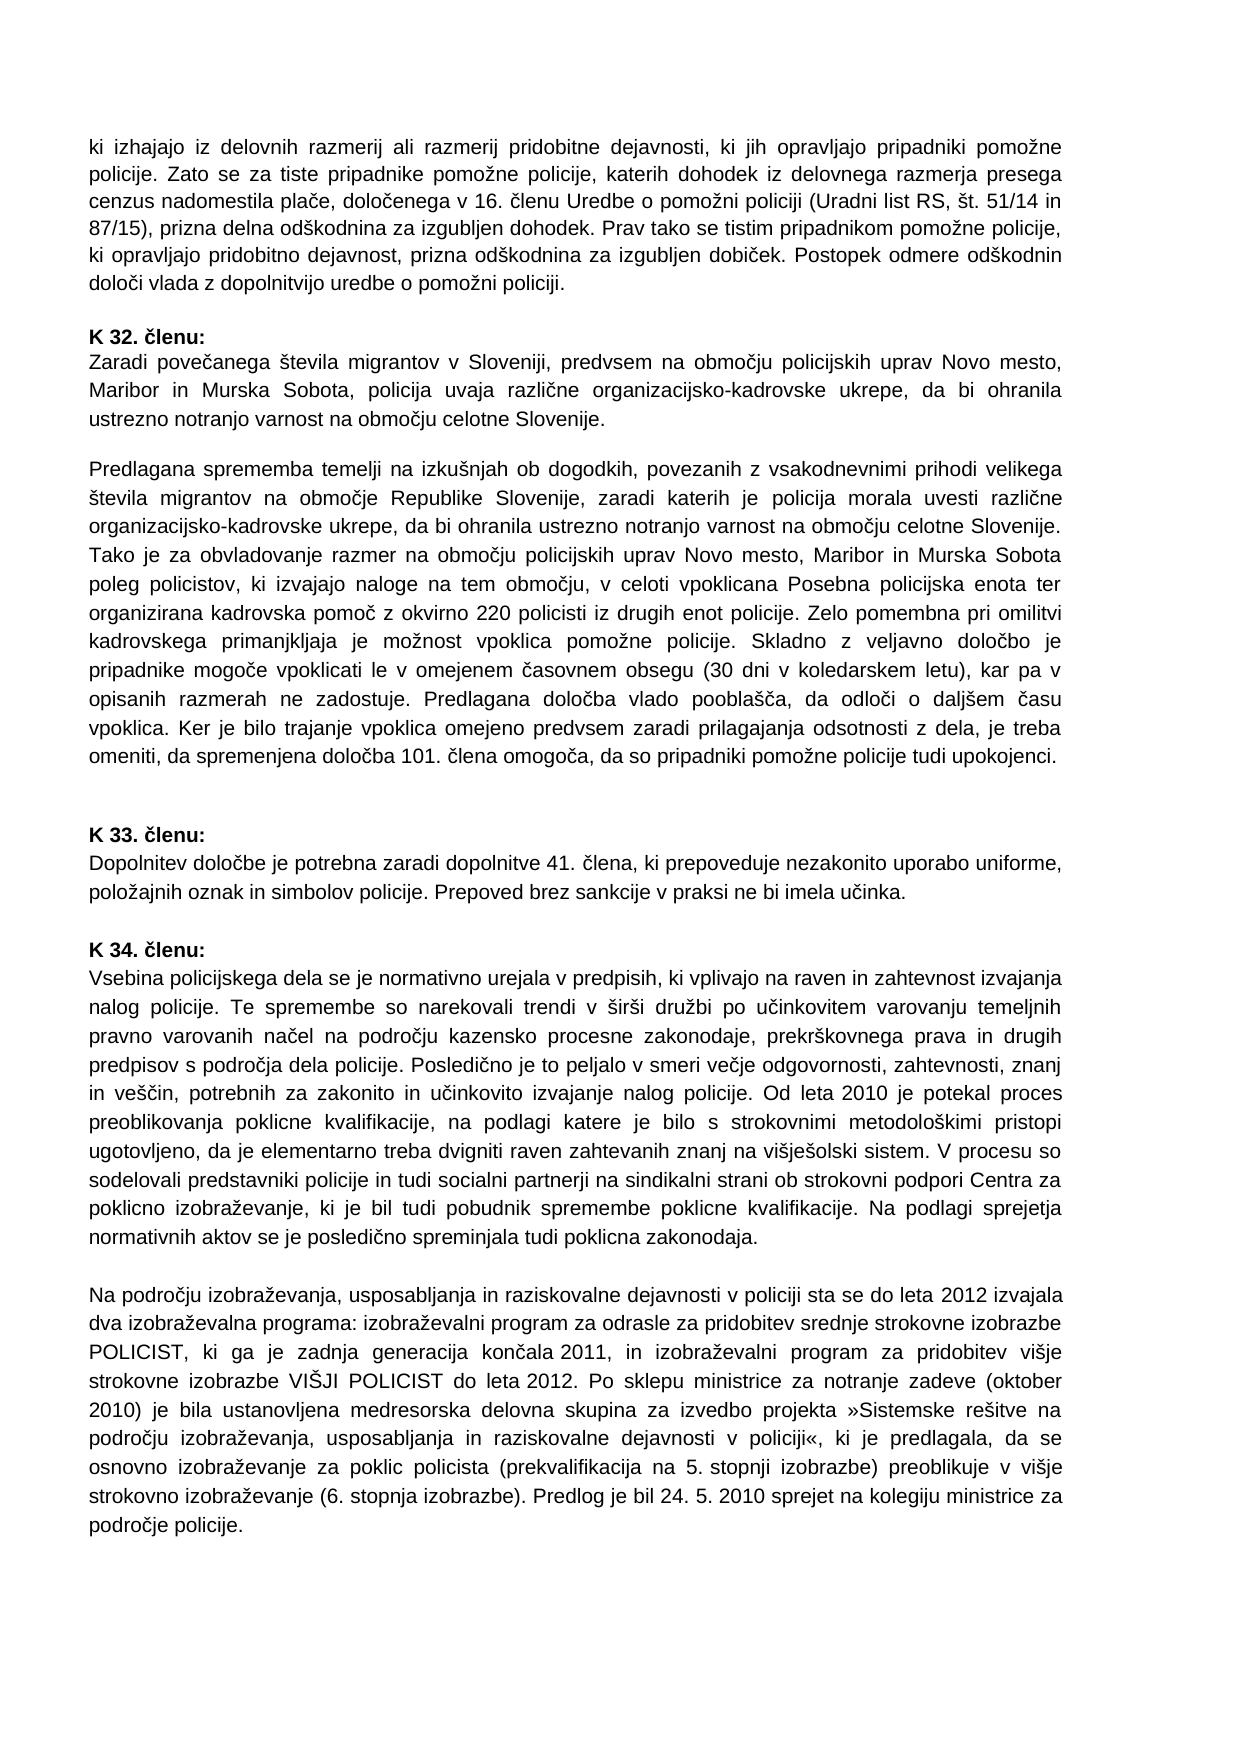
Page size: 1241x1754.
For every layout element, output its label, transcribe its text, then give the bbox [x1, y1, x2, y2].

text K 33. členu: [88, 822, 1063, 846]
text Dopolnitev določbe je potrebna zaradi dopolnitve 41. člena, ki prepoveduje nezakonito uporabo uniforme, položajnih oznak in simbolov policije. Prepoved brez sankcije v praksi ne bi imela učinka. [88, 851, 1063, 904]
text Zaradi povečanega števila migrantov v Sloveniji, predvsem na območju policijskih uprav Novo mesto, Maribor in Murska Sobota, policija uvaja različne organizacijsko-kadrovske ukrepe, da bi ohranila ustrezno notranjo varnost na območju celotne Slovenije. [88, 349, 1063, 431]
text K 32. členu: [88, 322, 1063, 349]
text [88, 133, 1063, 295]
text Predlagana sprememba temelji na izkušnjah ob dogodkih, povezanih z vsakodnevnimi prihodi velikega števila migrantov na območje Republike Slovenije, zaradi katerih je policija morala uvesti različne organizacijsko-kadrovske ukrepe, da bi ohranila ustrezno notranjo varnost na območju celotne Slovenije. Tako je za obvladovanje razmer na območju policijskih uprav Novo mesto, Maribor in Murska Sobota poleg policistov, ki izvajajo naloge na tem območju, v celoti vpoklicana Posebna policijska enota ter organizirana kadrovska pomoč z okvirno 220 policisti iz drugih enot policije. Zelo pomembna pri omilitvi kadrovskega primanjkljaja je možnost vpoklica pomožne policije. Skladno z veljavno določbo je pripadnike mogoče vpoklicati le v omejenem časovnem obsegu (30 dni v koledarskem letu), kar pa v opisanih razmerah ne zadostuje. Predlagana določba vlado pooblašča, da odloči o daljšem času vpoklica. Ker je bilo trajanje vpoklica omejeno predvsem zaradi prilagajanja odsotnosti z dela, je treba omeniti, da spremenjena določba 101. člena omogoča, da so pripadniki pomožne policije tudi upokojenci. [88, 457, 1063, 768]
text K 34. členu: [88, 937, 1063, 961]
text Na področju izobraževanja, usposabljanja in raziskovalne dejavnosti v policiji sta se do leta 2012 izvajala dva izobraževalna programa: izobraževalni program za odrasle za pridobitev srednje strokovne izobrazbe POLICIST, ki ga je zadnja generacija končala 2011, in izobraževalni program za pridobitev višje strokovne izobrazbe VIŠJI POLICIST do leta 2012. Po sklepu ministrice za notranje zadeve (oktober 2010) je bila ustanovljena medresorska delovna skupina za izvedbo projekta »Sistemske rešitve na področju izobraževanja, usposabljanja in raziskovalne dejavnosti v policiji«, ki je predlagala, da se osnovno izobraževanje za poklic policista (prekvalifikacija na 5. stopnji izobrazbe) preoblikuje v višje strokovno izobraževanje (6. stopnja izobrazbe). Predlog je bil 24. 5. 2010 sprejet na kolegiju ministrice za področje policije. [88, 1282, 1063, 1536]
text Vsebina policijskega dela se je normativno urejala v predpisih, ki vplivajo na raven in zahtevnost izvajanja nalog policije. Te spremembe so narekovali trendi v širši družbi po učinkovitem varovanju temeljnih pravno varovanih načel na področju kazensko procesne zakonodaje, prekrškovnega prava in drugih predpisov s področja dela policije. Posledično je to peljalo v smeri večje odgovornosti, zahtevnosti, znanj in veščin, potrebnih za zakonito in učinkovito izvajanje nalog policije. Od leta 2010 je potekal proces preoblikovanja poklicne kvalifikacije, na podlagi katere je bilo s strokovnimi metodološkimi pristopi ugotovljeno, da je elementarno treba dvigniti raven zahtevanih znanj na višješolski sistem. V procesu so sodelovali predstavniki policije in tudi socialni partnerji na sindikalni strani ob strokovni podpori Centra za poklicno izobraževanje, ki je bil tudi pobudnik spremembe poklicne kvalifikacije. Na podlagi sprejetja normativnih aktov se je posledično spreminjala tudi poklicna zakonodaja. [88, 966, 1063, 1249]
